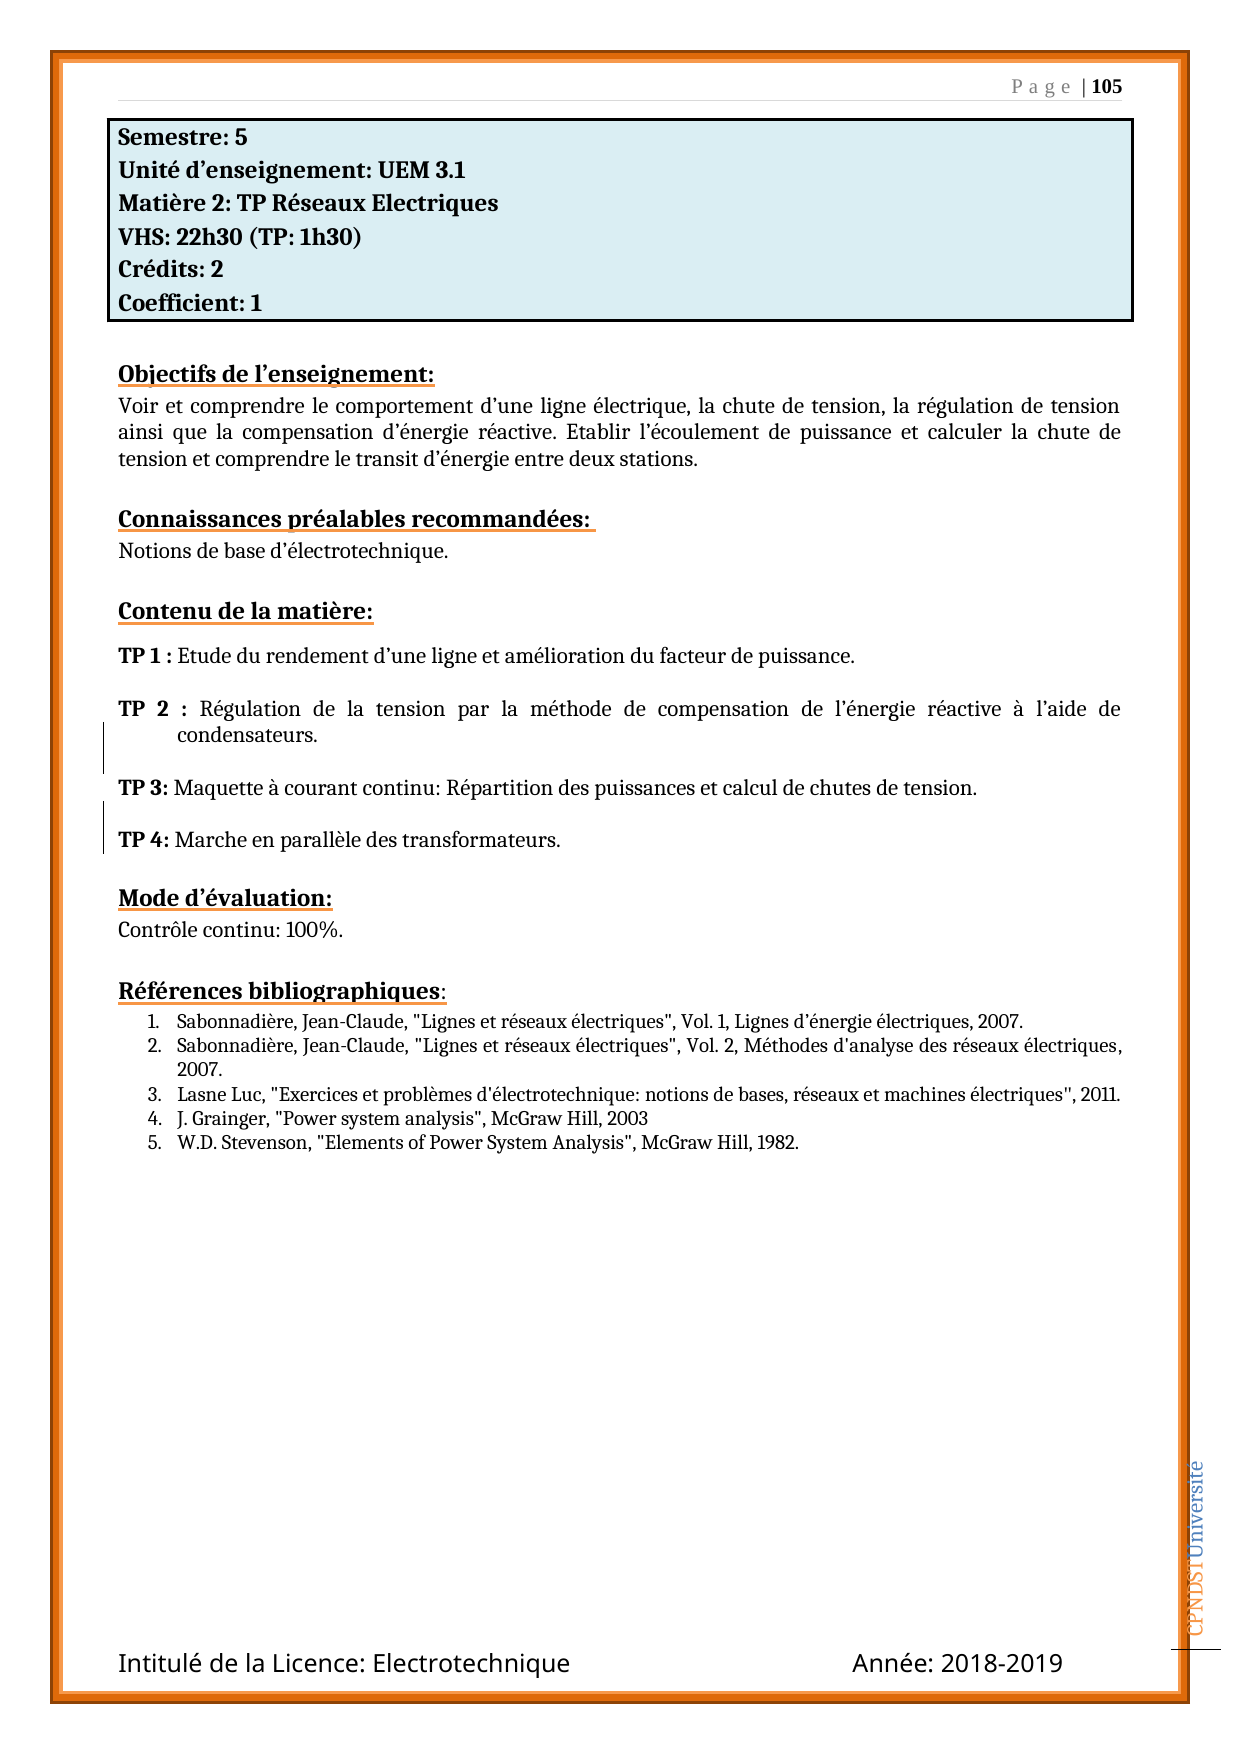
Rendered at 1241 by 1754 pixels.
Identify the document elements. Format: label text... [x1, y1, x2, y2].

text Matière 2: TP Réseaux Electriques [110, 184, 1131, 217]
text TP 4: Marche en parallèle des transformateurs. [118, 827, 1122, 853]
text Objectifs de l’enseignement: [118, 360, 1122, 388]
text Contrôle continu: 100%. [118, 917, 1122, 943]
list W.D. Stevenson, "Elements of Power System Analysis", McGraw Hill, 1982. [148, 1131, 1122, 1155]
text TP 1 : Etude du rendement d’une ligne et amélioration du facteur de puissance. [118, 643, 1122, 669]
text VHS: 22h30 (TP: 1h30) [110, 217, 1131, 250]
text Crédits: 2 [110, 250, 1131, 283]
text Semestre: 5 [110, 121, 1131, 151]
list Lasne Luc, "Exercices et problèmes d'électrotechnique: notions de bases, réseaux et machines électriques", 2011. [148, 1082, 1122, 1107]
text Coefficient: 1 [110, 283, 1131, 319]
text Unité d’enseignement: UEM 3.1 [110, 151, 1131, 184]
text Voir et comprendre le comportement d’une ligne électrique, la chute de tension, la régulation de tension ainsi que la compensation d’énergie réactive. Etablir l’écoulement de puissance et calculer la chute de tension et comprendre le transit d’énergie entre deux stations. [118, 393, 1122, 472]
list Sabonnadière, Jean-Claude, "Lignes et réseaux électriques", Vol. 2, Méthodes d'analyse des réseaux électriques, 2007. [148, 1034, 1122, 1082]
list Sabonnadière, Jean-Claude, "Lignes et réseaux électriques", Vol. 1, Lignes d’énergie électriques, 2007. [148, 1010, 1122, 1034]
text Contenu de la matière: [118, 597, 1122, 626]
text Références bibliographiques: [118, 977, 1122, 1006]
text Notions de base d’électrotechnique. [118, 538, 1122, 564]
text TP 3: Maquette à courant continu: Répartition des puissances et calcul de chutes de tension. [118, 774, 1122, 801]
list J. Grainger, "Power system analysis", McGraw Hill, 2003 [148, 1107, 1122, 1131]
text Mode d’évaluation: [118, 884, 1122, 912]
text TP 2 : Régulation de la tension par la méthode de compensation de l’énergie réactive à l’aide de condensateurs. [118, 695, 1122, 748]
text Connaissances préalables recommandées: [118, 505, 1122, 533]
